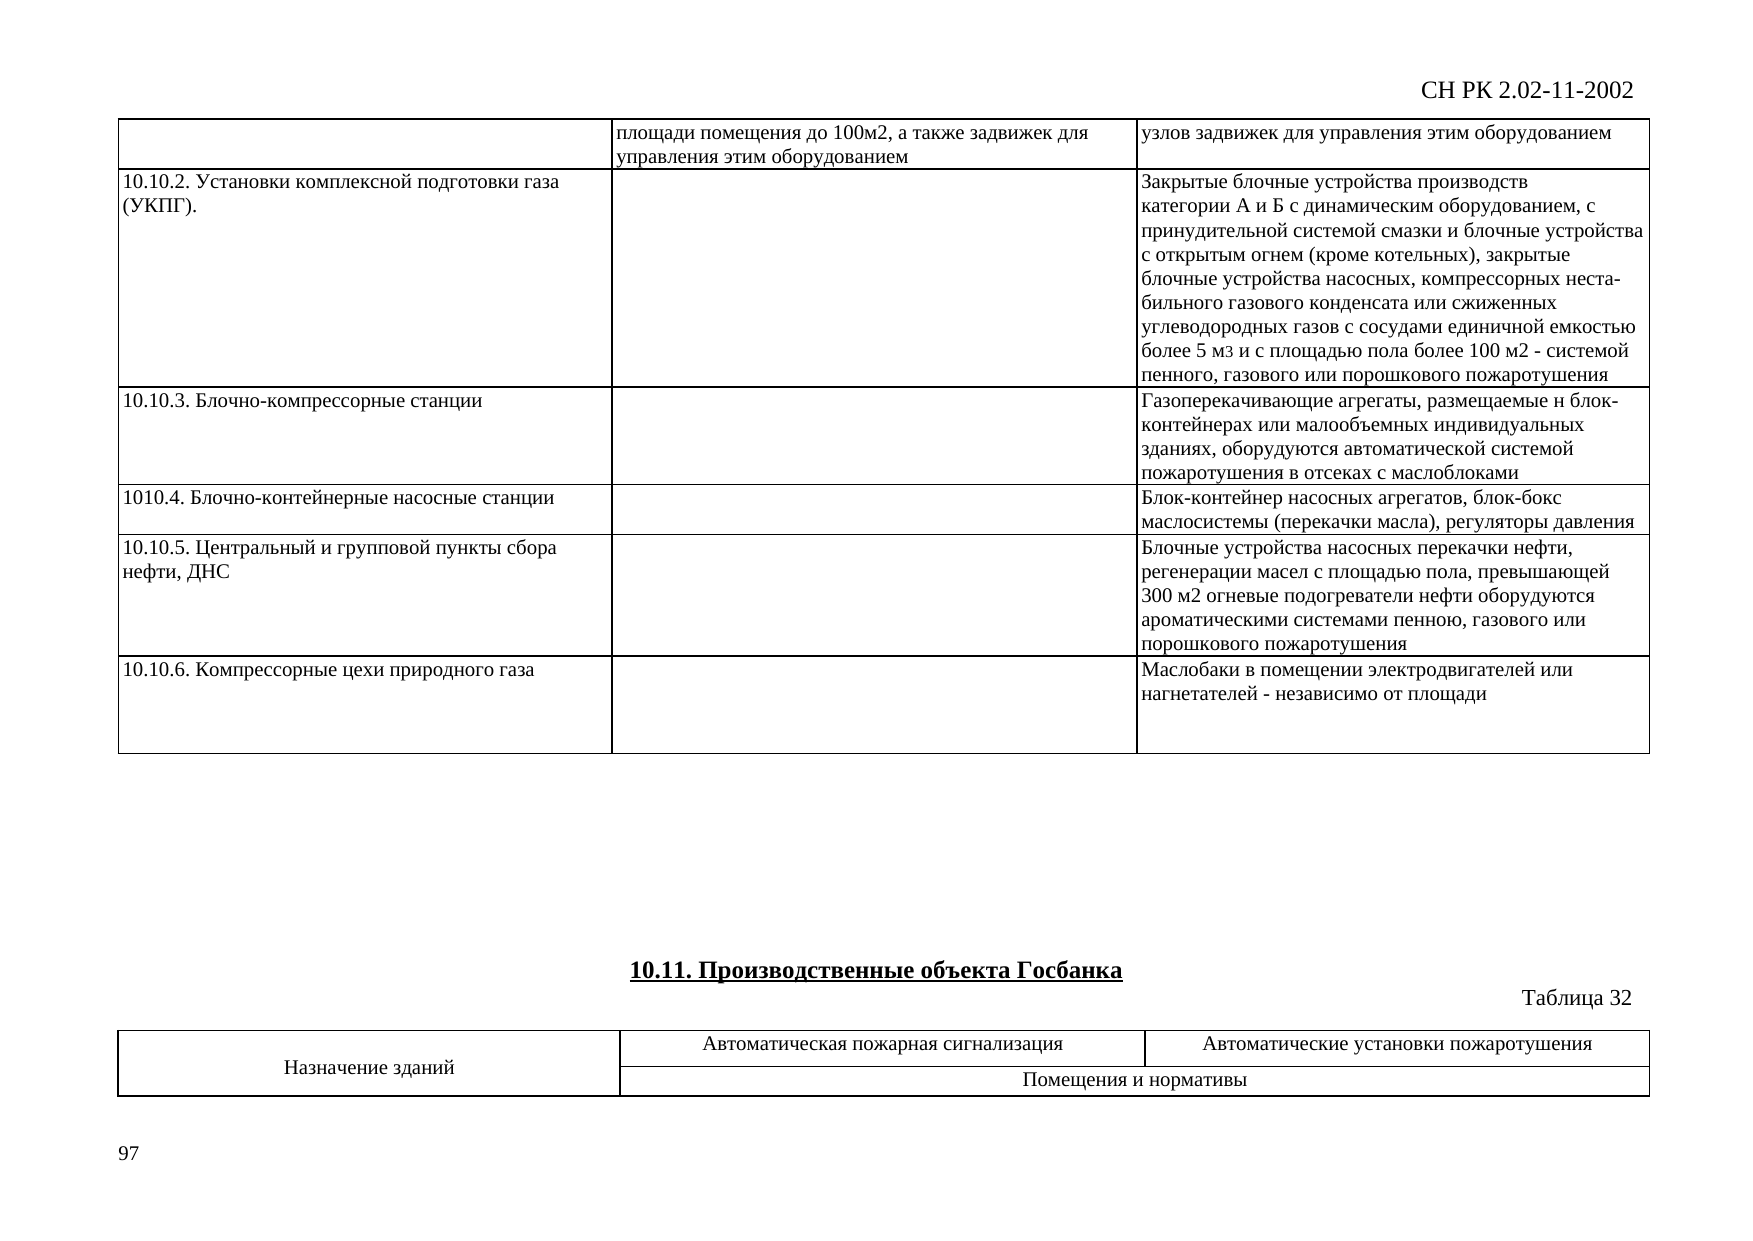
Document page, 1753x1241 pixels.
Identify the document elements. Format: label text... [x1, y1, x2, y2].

table_cell [613, 388, 1136, 484]
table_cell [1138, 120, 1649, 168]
table_header Назначение зданий [119, 1031, 619, 1095]
table_cell 10.10.2. Установки комплексной подготовки газа (УКПГ). [119, 170, 611, 386]
table_cell 10.10.6. Компрессорные цехи природного газа [119, 657, 611, 753]
table_cell [613, 535, 1136, 655]
table_cell [613, 485, 1136, 533]
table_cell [613, 120, 1136, 168]
text Таблица 32 [118, 984, 1634, 1011]
table_cell Закрытые блочные устройства производств категории А и Б с динамическим оборудованием, с принудительной системой смазки и блочные устройства с открытым огнем (кроме котельных), закрытые блочные устройства насосных, компрессорных нестабильного газового конденсата или сжиженных углеводородных газов с сосудами единичной емкостью более 5 м3 и с площадью пола более 100 м2 - системой пенного, газового или порошкового пожаротушения [1138, 170, 1649, 386]
table_header Автоматические установки пожаротушения [1146, 1031, 1649, 1066]
table_cell 10.10.5. Центральный и групповой пункты сбора нефти, ДНС [119, 535, 611, 655]
table_cell Газоперекачивающие агрегаты, размещаемые н блок-контейнерах или малообъемных индивидуальных зданиях, оборудуются автоматической системой пожаротушения в отсеках с маслоблоками [1138, 388, 1649, 484]
table_cell 1010.4. Блочно-контейнерные насосные станции [119, 485, 611, 533]
table_header Автоматическая пожарная сигнализация [621, 1031, 1144, 1066]
text 10.11. Производственные объекта Госбанка [118, 955, 1634, 984]
table_cell Маслобаки в помещении электродвигателей или нагнетателей - независимо от площади [1138, 657, 1649, 753]
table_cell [119, 120, 611, 168]
table_cell Помещения и нормативы [621, 1067, 1649, 1095]
table_cell Блок-контейнер насосных агрегатов, блок-бокс маслосистемы (перекачки масла), регуляторы давления [1138, 485, 1649, 533]
table_cell [613, 657, 1136, 753]
table_cell 10.10.3. Блочно-компрессорные станции [119, 388, 611, 484]
table_cell Блочные устройства насосных перекачки нефти, регенерации масел с площадью пола, превышающей 300 м2 огневые подогреватели нефти оборудуются ароматическими системами пенною, газового или порошкового пожаротушения [1138, 535, 1649, 655]
table_cell [613, 170, 1136, 386]
